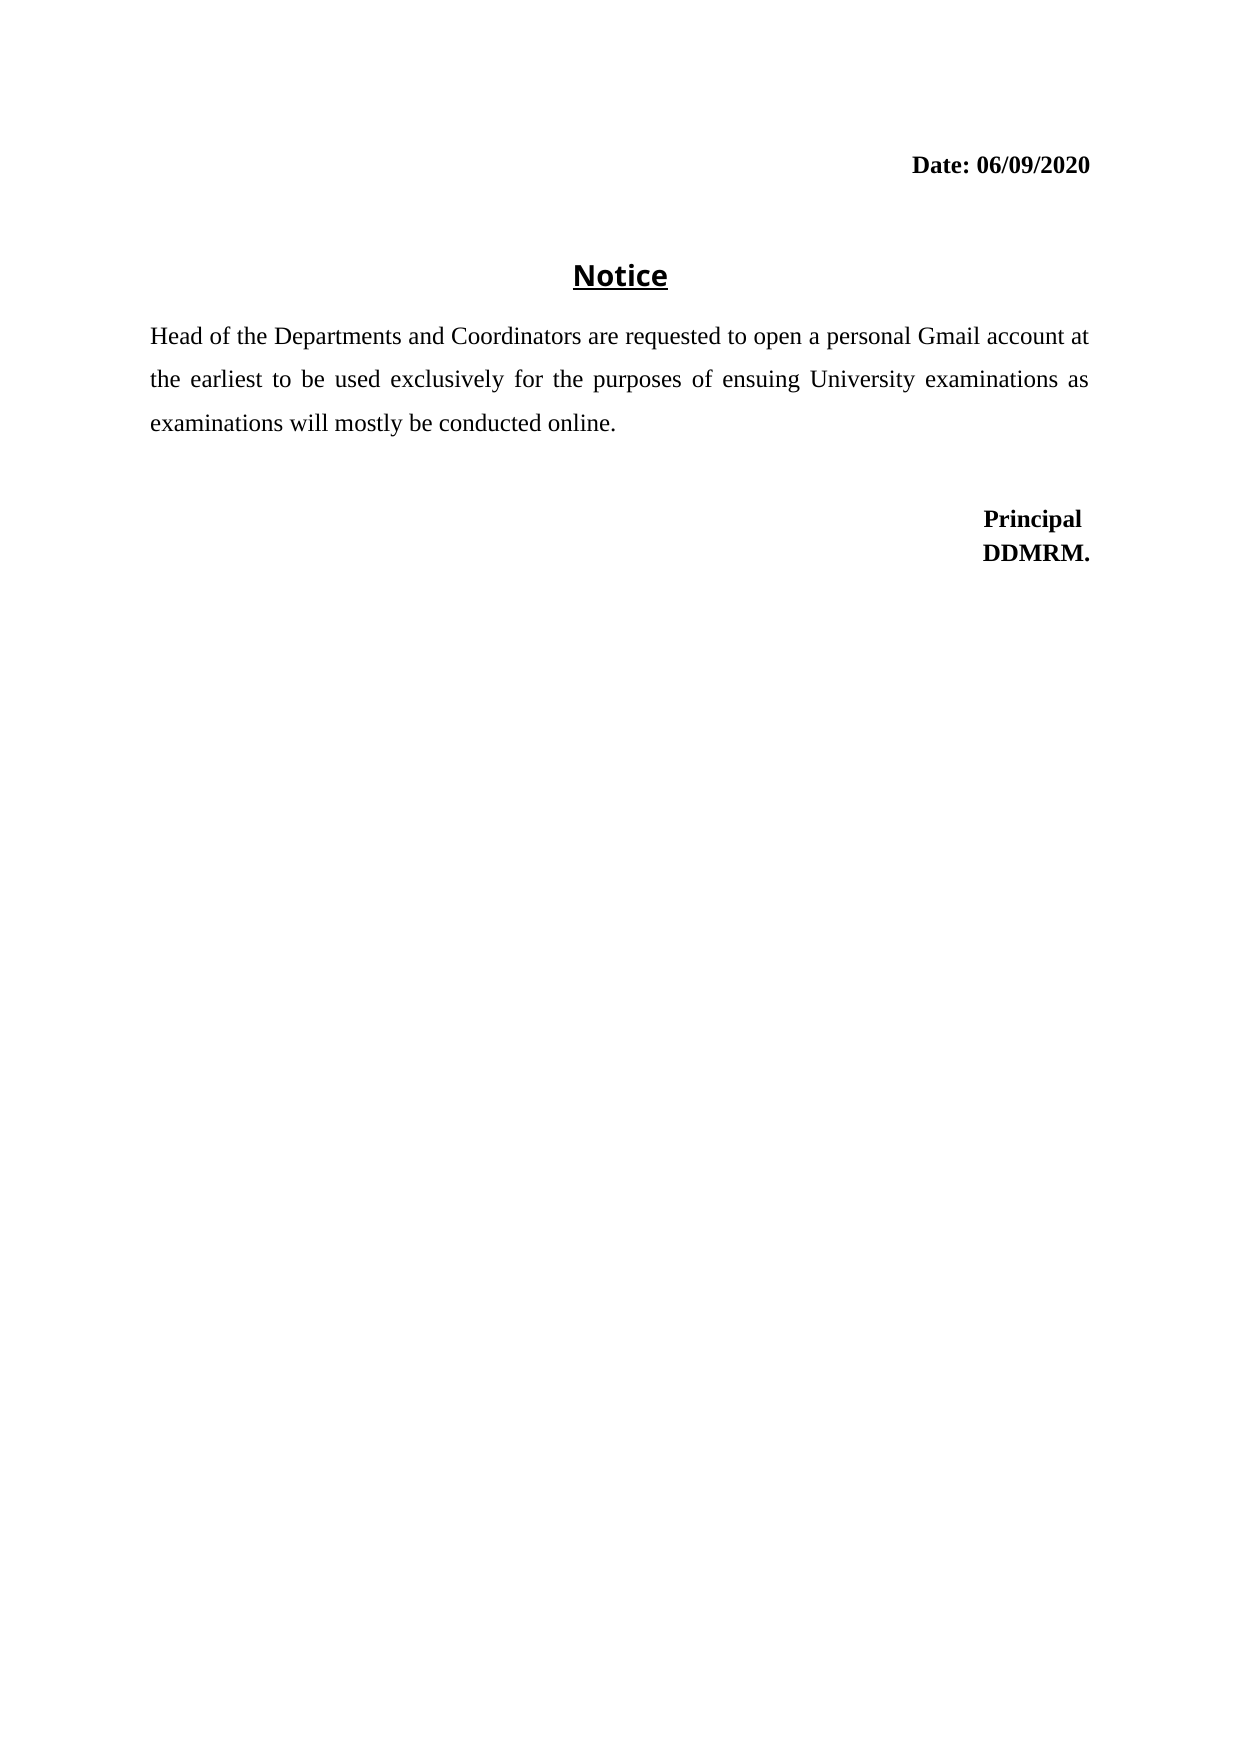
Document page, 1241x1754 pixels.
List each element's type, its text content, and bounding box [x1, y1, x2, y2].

text DDMRM. [150, 538, 1090, 566]
text Notice [150, 255, 1090, 294]
text Head of the Departments and Coordinators are requested to open a personal Gmail account at the earliest to be used exclusively for the purposes of ensuing University examinations as examinations will mostly be conducted online. [150, 321, 1090, 436]
text Date: 06/09/2020 [150, 150, 1090, 179]
text Principal [900, 504, 1090, 533]
